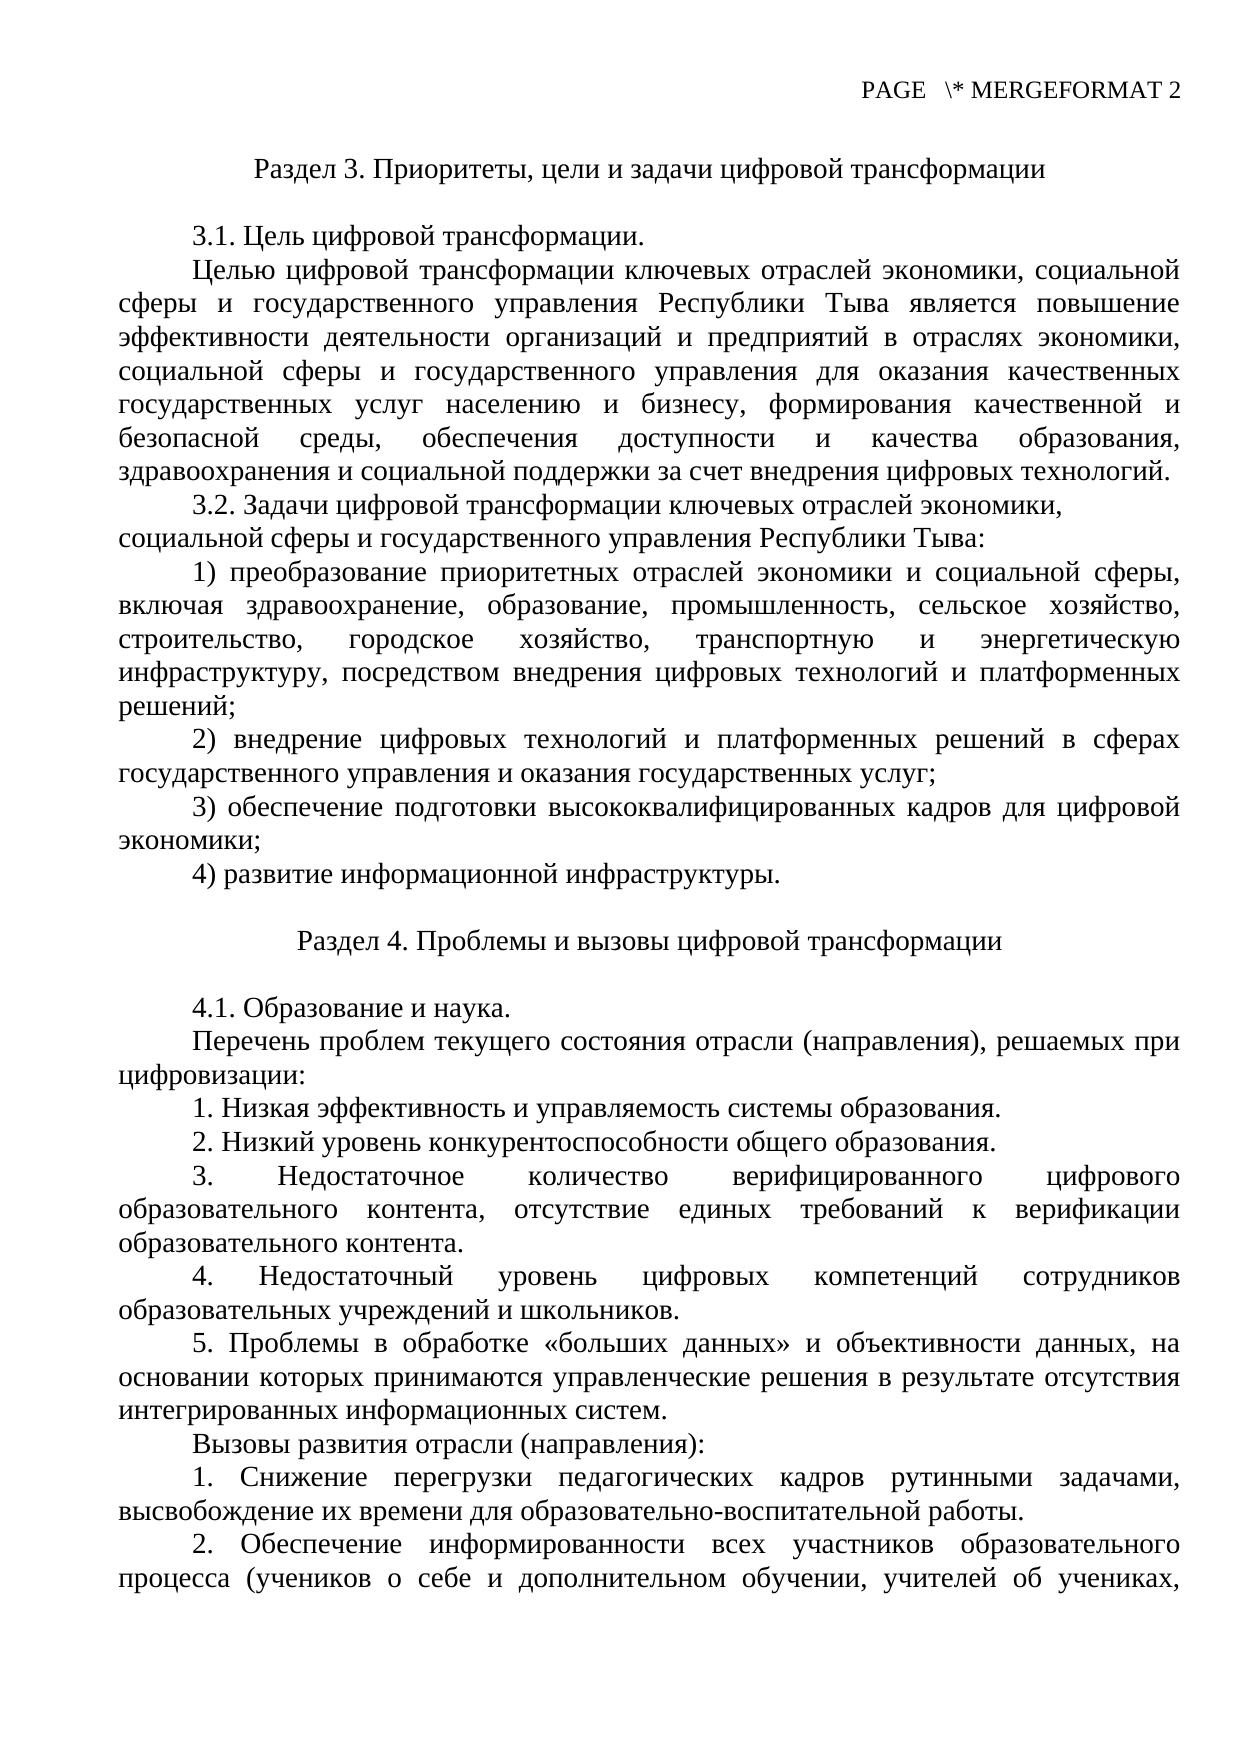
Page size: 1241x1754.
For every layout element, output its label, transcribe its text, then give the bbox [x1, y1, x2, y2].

text 1) преобразование приоритетных отраслей экономики и социальной сферы, включая здравоохранение, образование, промышленность, сельское хозяйство, строительство, городское хозяйство, транспортную и энергетическую инфраструктуру, посредством внедрения цифровых технологий и платформенных решений; [118, 554, 1181, 722]
text 3. Недостаточное количество верифицированного цифрового образовательного контента, отсутствие единых требований к верификации образовательного контента. [118, 1158, 1181, 1258]
text 1. Снижение перегрузки педагогических кадров рутинными задачами, высвобождение их времени для образовательно-воспитательной работы. [118, 1459, 1181, 1527]
text Целью цифровой трансформации ключевых отраслей экономики, социальной сферы и государственного управления Республики Тыва является повышение эффективности деятельности организаций и предприятий в отраслях экономики, социальной сферы и государственного управления для оказания качественных государственных услуг населению и бизнесу, формирования качественной и безопасной среды, обеспечения доступности и качества образования, здравоохранения и социальной поддержки за счет внедрения цифровых технологий. [118, 252, 1181, 487]
subtitle Раздел 4. Проблемы и вызовы цифровой трансформации [118, 923, 1181, 956]
subtitle 3.2. Задачи цифровой трансформации ключевых отраслей экономики, социальной сферы и государственного управления Республики Тыва: [118, 487, 1181, 554]
text 5. Проблемы в обработке «больших данных» и объективности данных, на основании которых принимаются управленческие решения в результате отсутствия интегрированных информационных систем. [118, 1325, 1181, 1426]
text 2. Низкий уровень конкурентоспособности общего образования. [118, 1124, 1181, 1158]
text 4. Недостаточный уровень цифровых компетенций сотрудников образовательных учреждений и школьников. [118, 1258, 1181, 1325]
text 1. Низкая эффективность и управляемость системы образования. [118, 1091, 1181, 1124]
text Вызовы развития отрасли (направления): [118, 1426, 1181, 1459]
text Перечень проблем текущего состояния отрасли (направления), решаемых при цифровизации: [118, 1023, 1181, 1091]
text 3) обеспечение подготовки высококвалифицированных кадров для цифровой экономики; [118, 789, 1181, 856]
text 2) внедрение цифровых технологий и платформенных решений в сферах государственного управления и оказания государственных услуг; [118, 722, 1181, 789]
subtitle 3.1. Цель цифровой трансформации. [118, 218, 1181, 252]
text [118, 1527, 1181, 1594]
subtitle 4.1. Образование и наука. [118, 990, 1181, 1023]
subtitle Раздел 3. Приоритеты, цели и задачи цифровой трансформации [118, 151, 1181, 185]
text 4) развитие информационной инфраструктуры. [118, 856, 1181, 889]
